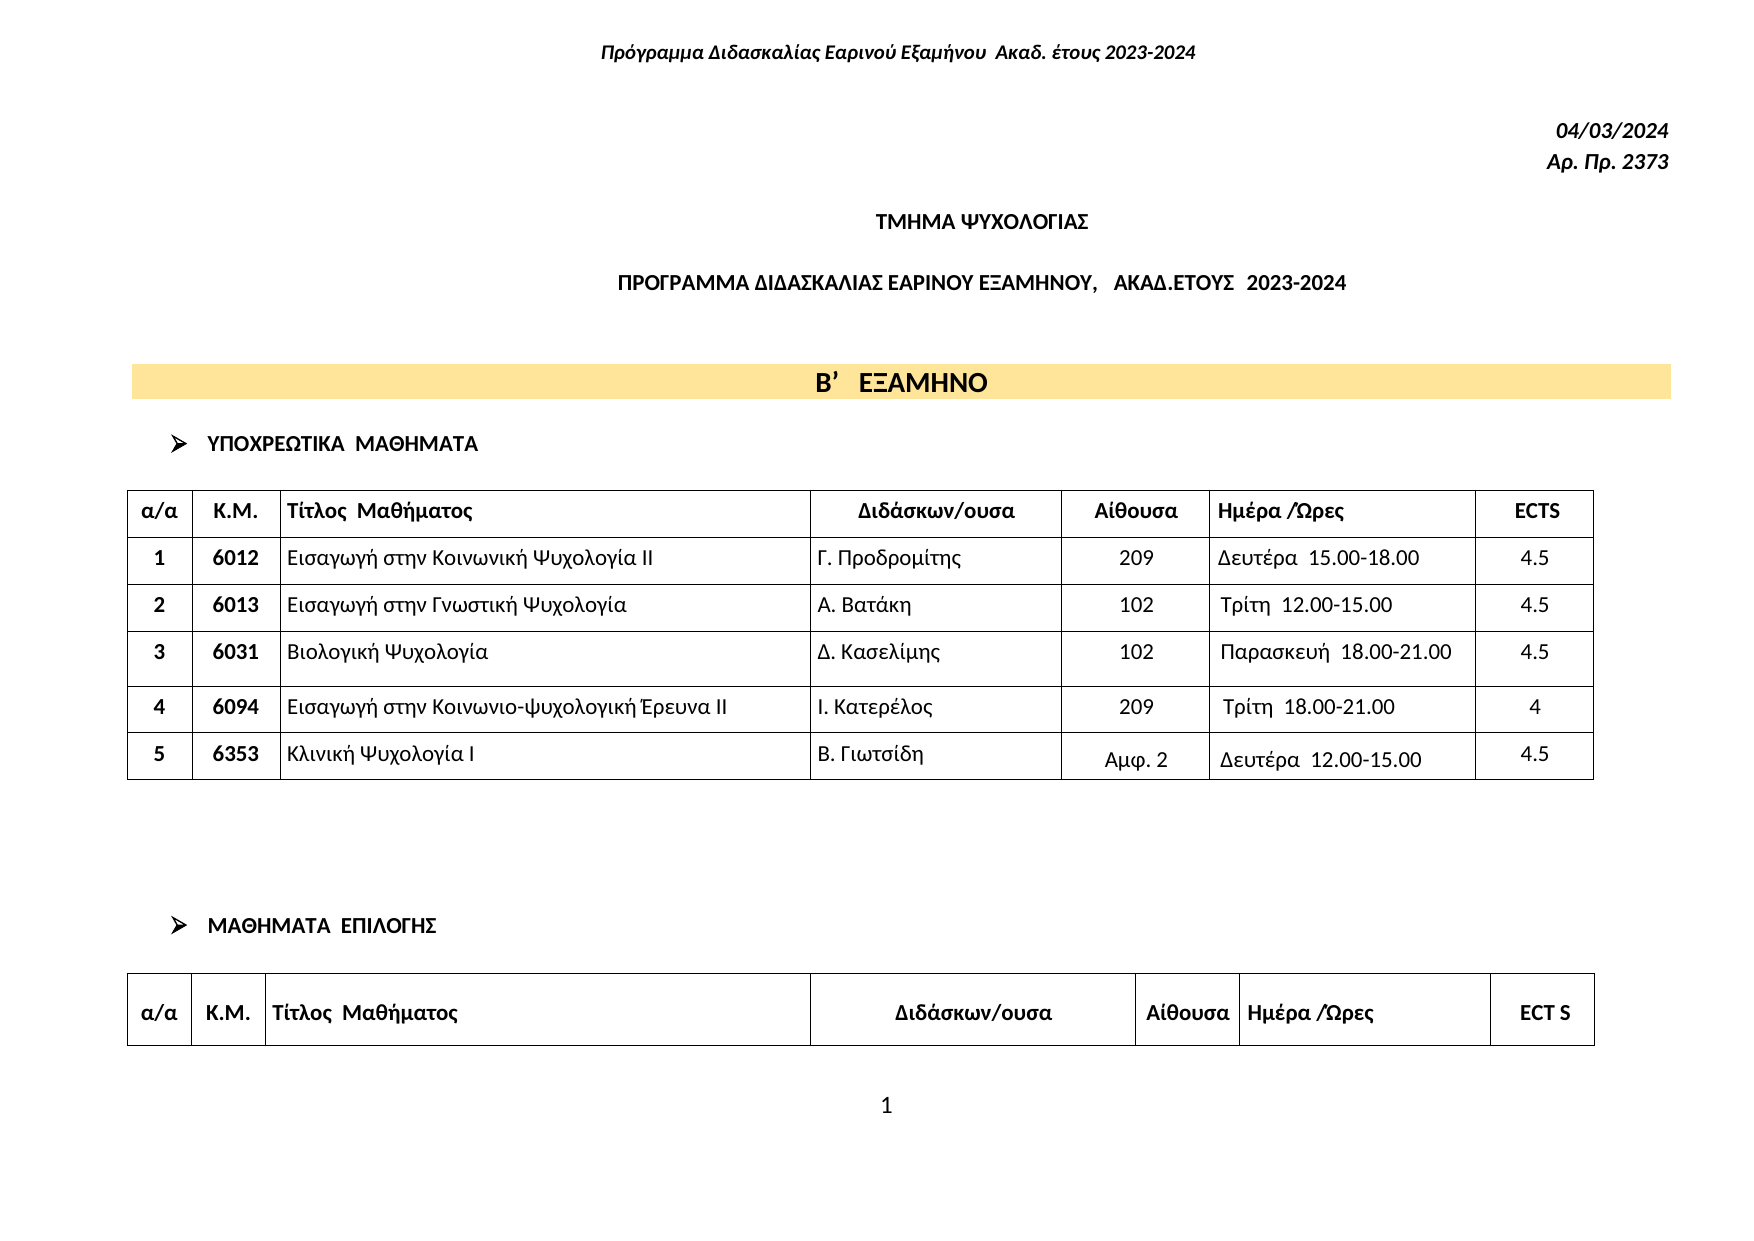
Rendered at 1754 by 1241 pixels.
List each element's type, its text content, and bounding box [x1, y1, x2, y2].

table_cell 6012 [193, 538, 280, 584]
table_cell 6031 [193, 632, 280, 686]
table_cell Δευτέρα 12.00-15.00 [1210, 733, 1475, 779]
table_cell 1 [128, 538, 192, 584]
table_cell 4 [128, 687, 192, 732]
table_cell 4 [1476, 687, 1593, 732]
table_cell Β. Γιωτσίδη [811, 733, 1061, 779]
table_header Τίτλος Μαθήματος [266, 974, 810, 1045]
table_cell Εισαγωγή στην Κοινωνιο-ψυχολογική Έρευνα ΙΙ [281, 687, 810, 732]
table_cell 6013 [193, 585, 280, 631]
table_cell Α. Βατάκη [811, 585, 1061, 631]
table_cell Δευτέρα 15.00-18.00 [1210, 538, 1475, 584]
table_header Aίθουσα [1062, 491, 1209, 537]
text Aρ. Πρ. 2373 [43, 147, 1671, 175]
table_cell 3 [128, 632, 192, 686]
table_header ECTS [1476, 491, 1593, 537]
table_cell 4.5 [1476, 585, 1593, 631]
table_header Διδάσκων/ουσα [811, 491, 1061, 537]
table_cell Δ. Κασελίμης [811, 632, 1061, 686]
table_cell Παρασκευή 18.00-21.00 [1210, 632, 1475, 686]
table_cell Εισαγωγή στην Γνωστική Ψυχολογία [281, 585, 810, 631]
text ΤΜΗΜΑ ΨΥΧΟΛΟΓΙΑΣ [293, 207, 1671, 235]
table_cell 2 [128, 585, 192, 631]
table_cell Τρίτη 12.00-15.00 [1210, 585, 1475, 631]
text ΠΡΟΓΡΑΜΜΑ ΔΙΔΑΣΚΑΛΙΑΣ ΕΑΡΙΝΟΥ ΕΞΑΜΗΝΟΥ, ΑΚΑΔ.ΕΤΟΥΣ 2023-2024 [293, 268, 1671, 296]
table_cell Ι. Κατερέλος [811, 687, 1061, 732]
table_cell 102 [1062, 632, 1209, 686]
table_cell 102 [1062, 585, 1209, 631]
table_cell 6353 [193, 733, 280, 779]
table_header Κ.M. [192, 974, 265, 1045]
table_cell Τρίτη 18.00-21.00 [1210, 687, 1475, 732]
table_cell Εισαγωγή στην Κοινωνική Ψυχολογία ΙΙ [281, 538, 810, 584]
text Β’ ΕΞΑΜΗΝΟ [132, 364, 1671, 399]
table_header α/α [128, 491, 192, 537]
table_header Κ.M. [193, 491, 280, 537]
table_cell 4.5 [1476, 632, 1593, 686]
table_cell 209 [1062, 687, 1209, 732]
table_header Ημέρα /Ώρες [1240, 974, 1490, 1045]
table_header Ημέρα /Ώρες [1210, 491, 1475, 537]
table_cell 209 [1062, 538, 1209, 584]
table_header ECT S [1491, 974, 1594, 1045]
table_cell 4.5 [1476, 538, 1593, 584]
table_cell Γ. Προδρομίτης [811, 538, 1061, 584]
table_cell Βιολογική Ψυχολογία [281, 632, 810, 686]
table_header α/α [128, 974, 191, 1045]
table_header Aίθουσα [1136, 974, 1239, 1045]
table_cell Αμφ. 2 [1062, 733, 1209, 779]
table_cell 6094 [193, 687, 280, 732]
table_cell 5 [128, 733, 192, 779]
table_cell 4.5 [1476, 733, 1593, 779]
list ΜΑΘΗΜΑΤΑ ΕΠΙΛΟΓΗΣ [170, 911, 1671, 939]
list ΥΠΟΧΡΕΩΤΙΚΑ ΜΑΘΗΜΑΤΑ [170, 429, 1671, 457]
text 04/03/2024 [43, 117, 1671, 145]
table_header Τίτλος Μαθήματος [281, 491, 810, 537]
table_cell Κλινική Ψυχολογία Ι [281, 733, 810, 779]
table_header Διδάσκων/ουσα [811, 974, 1135, 1045]
